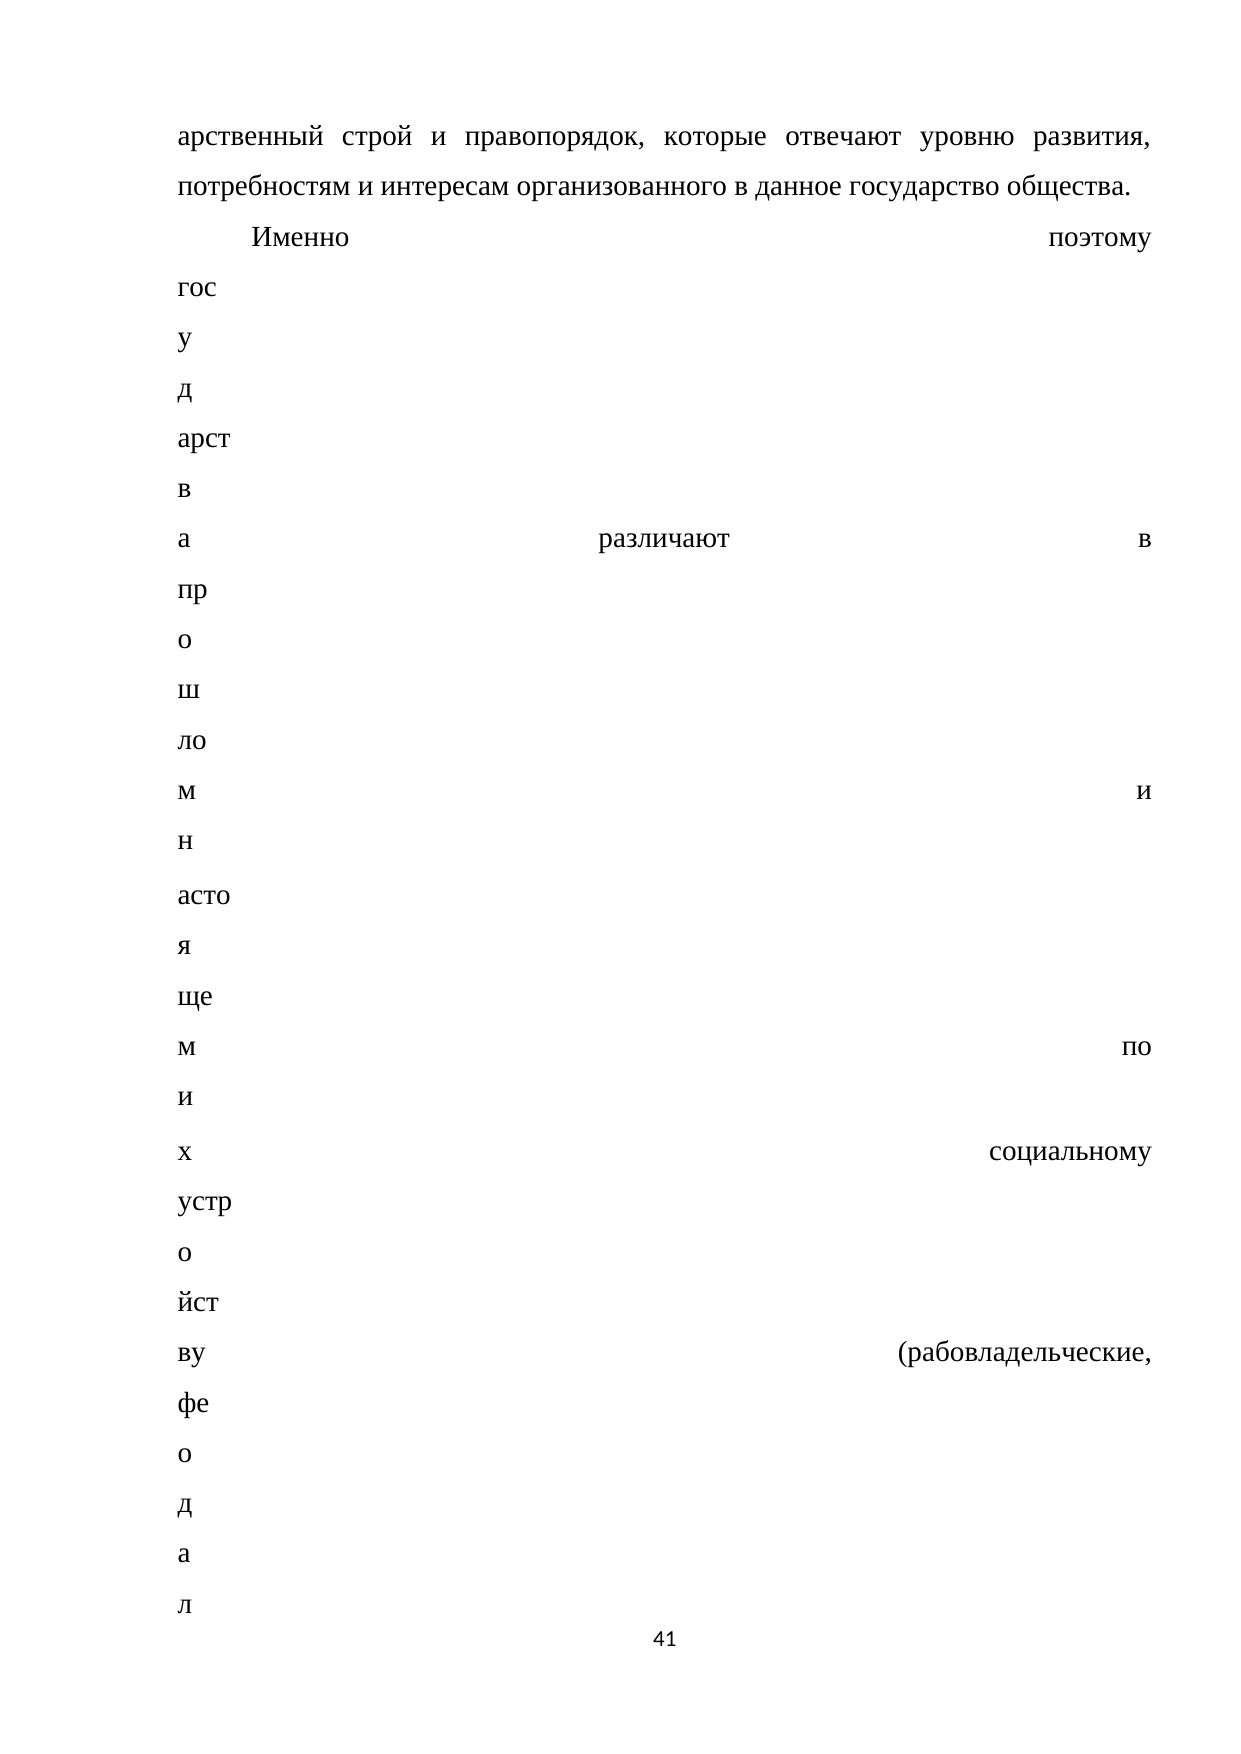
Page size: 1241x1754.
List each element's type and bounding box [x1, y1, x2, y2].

text [177, 219, 1152, 1619]
text [177, 118, 1152, 202]
